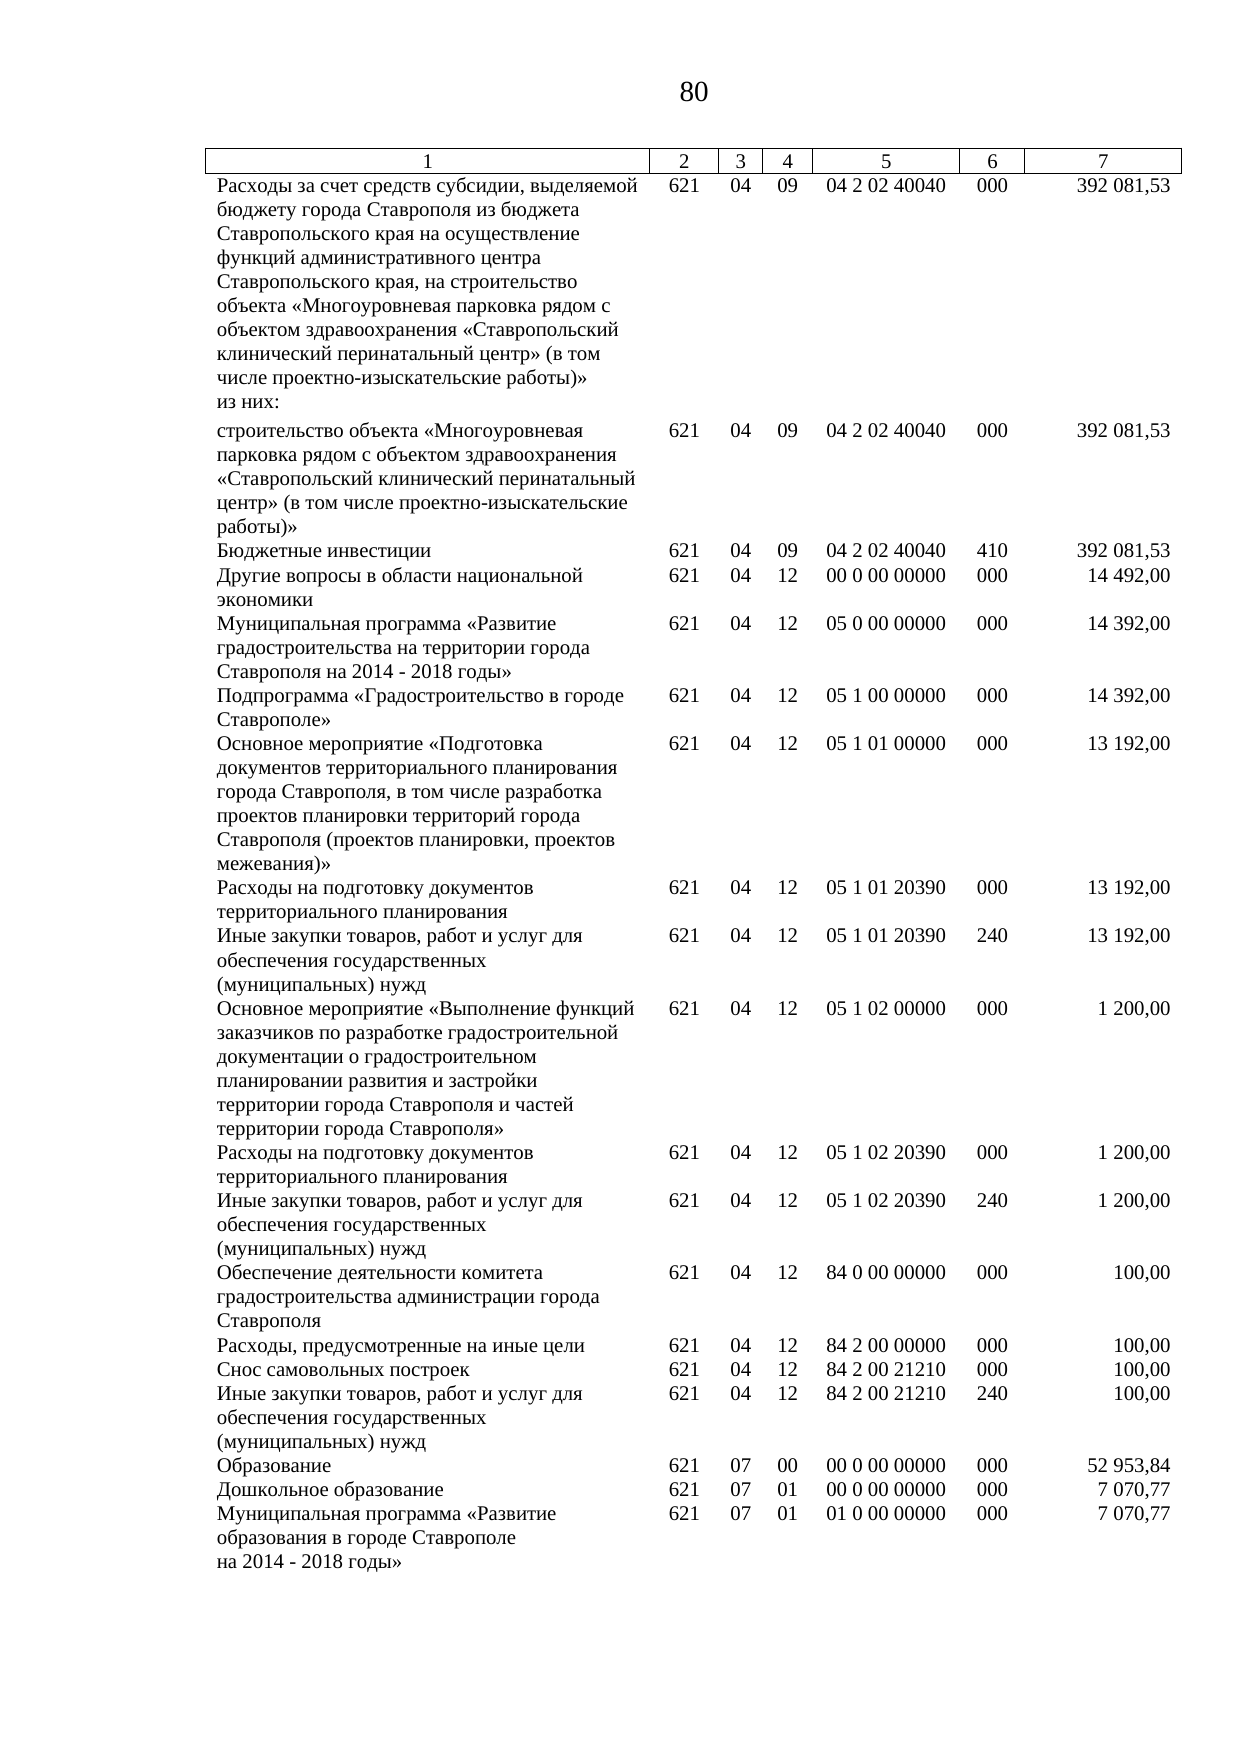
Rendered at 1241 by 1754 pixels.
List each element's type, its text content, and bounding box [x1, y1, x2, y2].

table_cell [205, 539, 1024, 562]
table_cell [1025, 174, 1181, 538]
table_header 4 [763, 149, 812, 173]
table_header 1 [206, 149, 649, 173]
table_header 6 [960, 149, 1024, 173]
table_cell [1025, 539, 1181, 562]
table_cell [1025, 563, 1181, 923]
table_header 5 [813, 149, 959, 173]
table_header 2 [650, 149, 718, 173]
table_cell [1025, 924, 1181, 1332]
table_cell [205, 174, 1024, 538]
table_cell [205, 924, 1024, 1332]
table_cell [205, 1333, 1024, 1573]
table_header 7 [1025, 149, 1181, 173]
table_header 3 [719, 149, 762, 173]
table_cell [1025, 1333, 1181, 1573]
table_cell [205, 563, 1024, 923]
